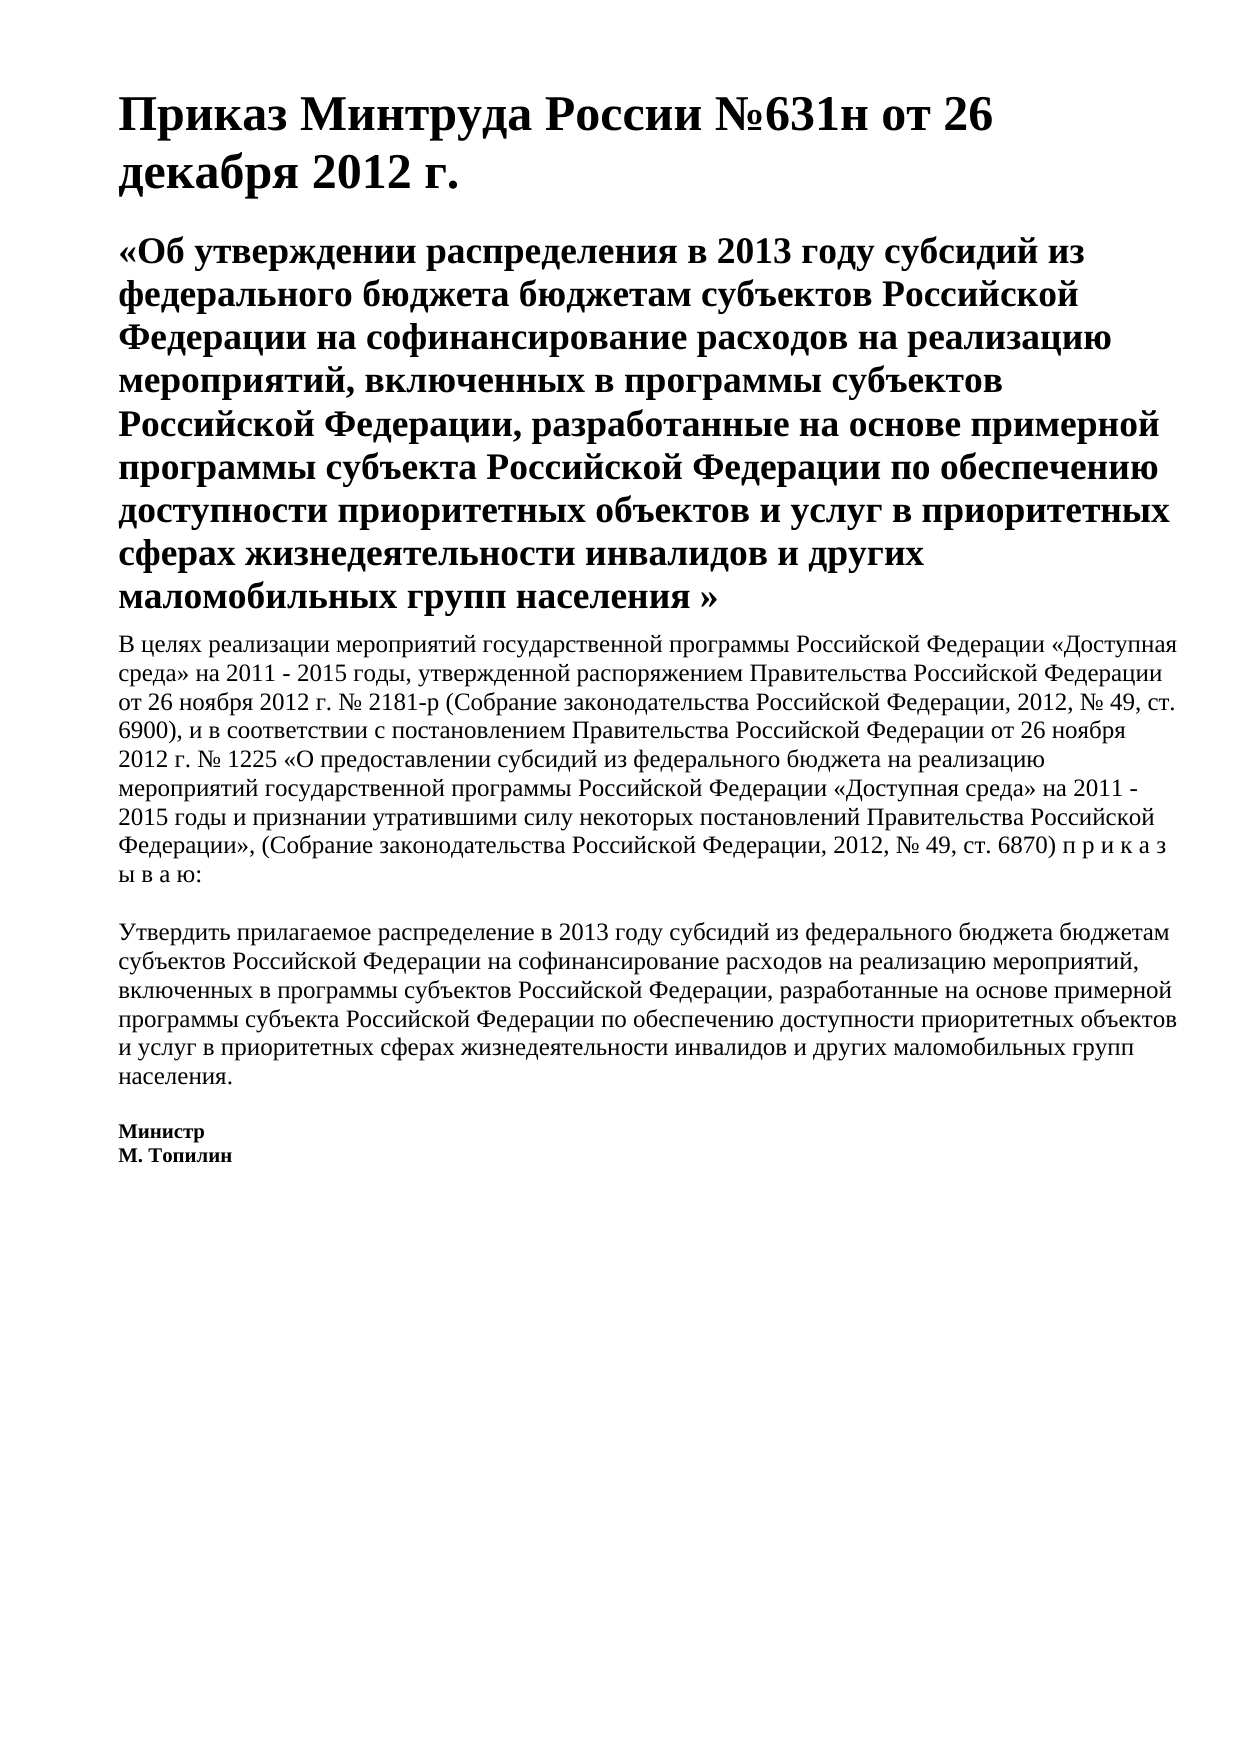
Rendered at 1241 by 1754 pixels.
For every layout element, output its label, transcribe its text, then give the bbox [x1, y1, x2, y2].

subtitle «Об утверждении распределения в 2013 году субсидий из федерального бюджета бюджетам субъектов Российской Федерации на софинансирование расходов на реализацию мероприятий, включенных в программы субъектов Российской Федерации, разработанные на основе примерной программы субъекта Российской Федерации по обеспечению доступности приоритетных объектов и услуг в приоритетных сферах жизнедеятельности инвалидов и других маломобильных групп населения » [118, 228, 1181, 617]
subtitle Министр М. Топилин [118, 1119, 1181, 1167]
text В целях реализации мероприятий государственной программы Российской Федерации «Доступная среда» на 2011 - 2015 годы, утвержденной распоряжением Правительства Российской Федерации от 26 ноября 2012 г. № 2181-р (Собрание законодательства Российской Федерации, 2012, № 49, ст. 6900), и в соответствии с постановлением Правительства Российской Федерации от 26 ноября 2012 г. № 1225 «О предоставлении субсидий из федерального бюджета на реализацию мероприятий государственной программы Российской Федерации «Доступная среда» на 2011 - 2015 годы и признании утратившими силу некоторых постановлений Правительства Российской Федерации», (Собрание законодательства Российской Федерации, 2012, № 49, ст. 6870) п р и к а з ы в а ю: [118, 629, 1181, 888]
text Утвердить прилагаемое распределение в 2013 году субсидий из федерального бюджета бюджетам субъектов Российской Федерации на софинансирование расходов на реализацию мероприятий, включенных в программы субъектов Российской Федерации, разработанные на основе примерной программы субъекта Российской Федерации по обеспечению доступности приоритетных объектов и услуг в приоритетных сферах жизнедеятельности инвалидов и других маломобильных групп населения. [118, 917, 1181, 1090]
subtitle Приказ Минтруда России №631н от 26 декабря 2012 г. [118, 84, 1181, 199]
